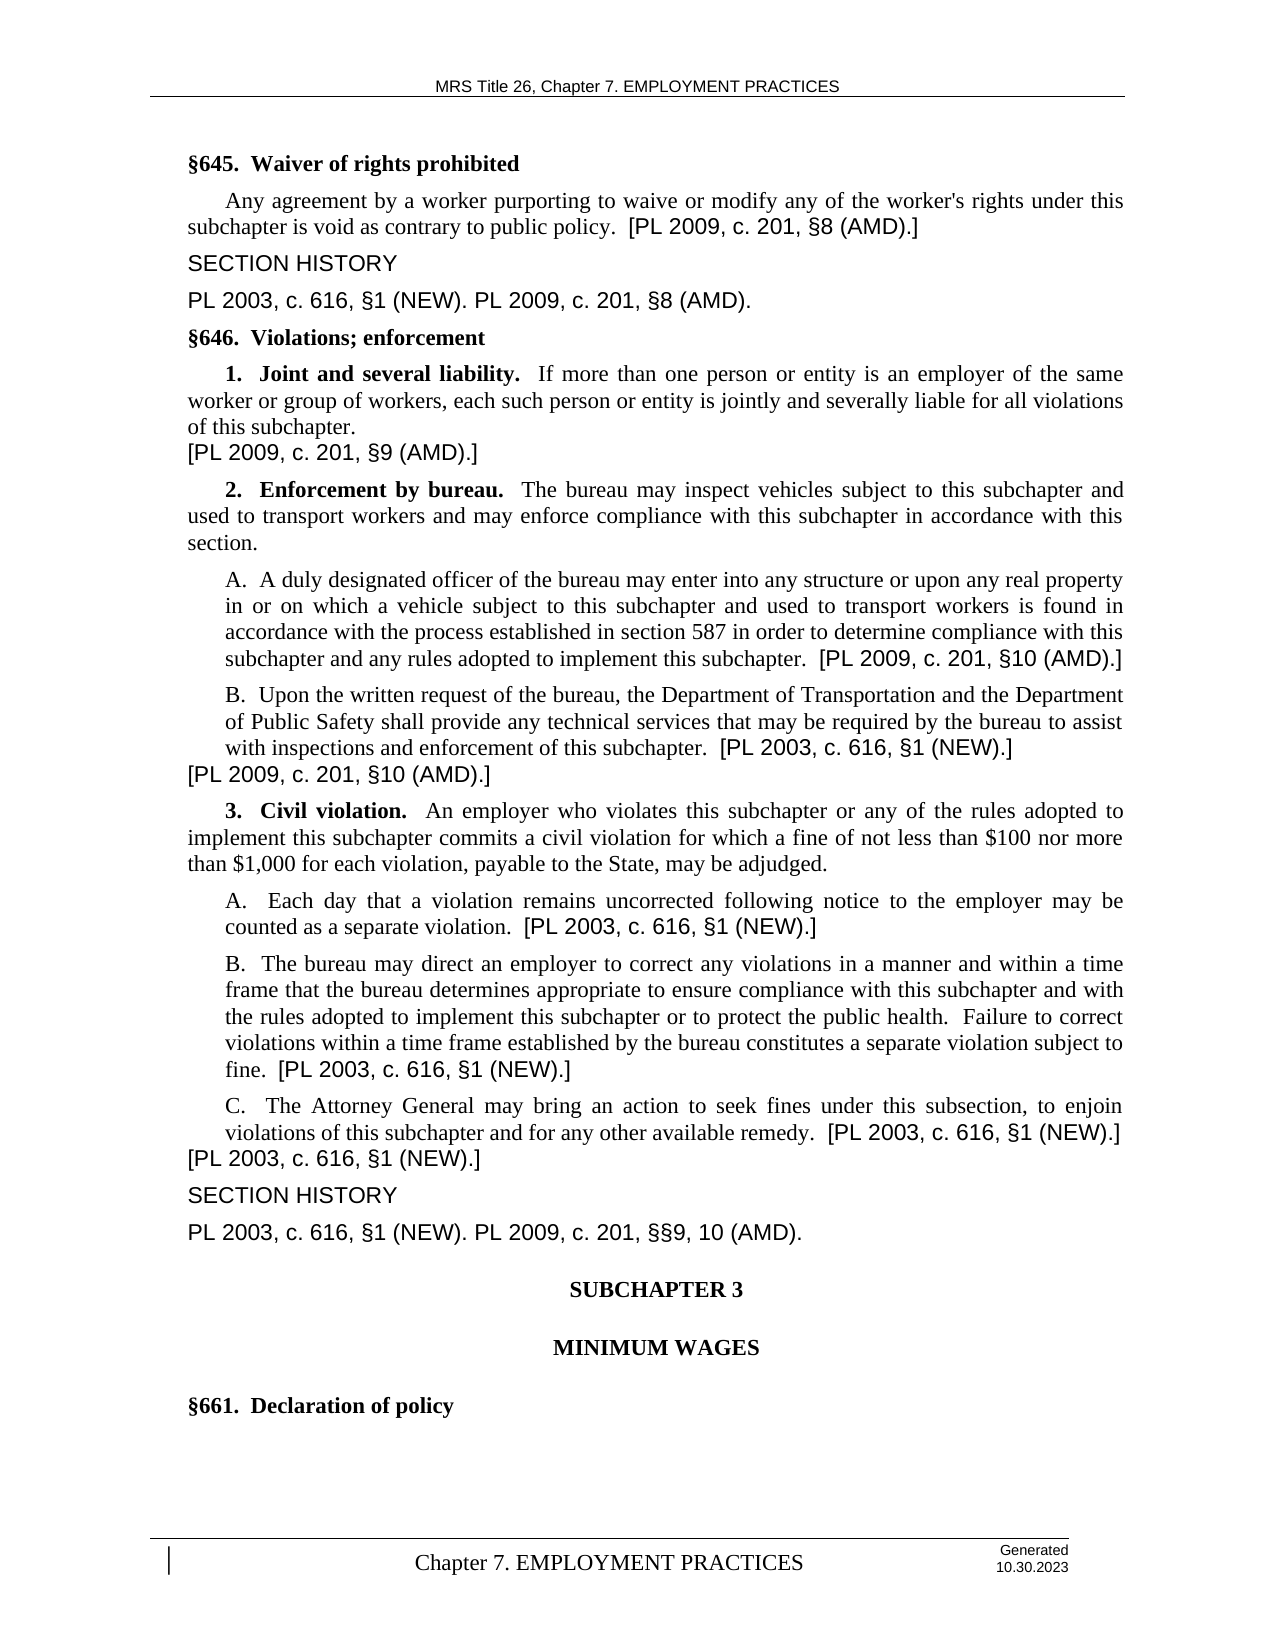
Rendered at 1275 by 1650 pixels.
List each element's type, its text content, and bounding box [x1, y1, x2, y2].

text PL 2003, c. 616, §1 (NEW). PL 2009, c. 201, §§9, 10 (AMD). [187, 1219, 1125, 1245]
text [PL 2009, c. 201, §9 (AMD).] [187, 439, 1125, 466]
text 1. Joint and several liability. If more than one person or entity is an employer of the same worker or group of workers, each such person or entity is jointly and severally liable for all violations of this subchapter. [187, 360, 1125, 439]
text B. Upon the written request of the bureau, the Department of Transportation and the Department of Public Safety shall provide any technical services that may be required by the bureau to assist with inspections and enforcement of this subchapter. [PL 2003, c. 616, §1 (NEW).] [225, 682, 1125, 761]
text [PL 2009, c. 201, §10 (AMD).] [187, 761, 1125, 787]
text Any agreement by a worker purporting to waive or modify any of the worker's rights under this subchapter is void as contrary to public policy. [PL 2009, c. 201, §8 (AMD).] [187, 187, 1125, 239]
text 3. Civil violation. An employer who violates this subchapter or any of the rules adopted to implement this subchapter commits a civil violation for which a fine of not less than $100 nor more than $1,000 for each violation, payable to the State, may be adjudged. [187, 797, 1125, 877]
text SECTION HISTORY [187, 1182, 1125, 1208]
text §645. Waiver of rights prohibited [187, 150, 1125, 176]
text SECTION HISTORY [187, 250, 1125, 276]
text PL 2003, c. 616, §1 (NEW). PL 2009, c. 201, §8 (AMD). [187, 287, 1125, 313]
text MINIMUM WAGES [187, 1334, 1125, 1360]
text [PL 2003, c. 616, §1 (NEW).] [187, 1145, 1125, 1172]
text 2. Enforcement by bureau. The bureau may inspect vehicles subject to this subchapter and used to transport workers and may enforce compliance with this subchapter in accordance with this section. [187, 476, 1125, 555]
text A. Each day that a violation remains uncorrected following notice to the employer may be counted as a separate violation. [PL 2003, c. 616, §1 (NEW).] [225, 887, 1125, 940]
text C. The Attorney General may bring an action to seek fines under this subsection, to enjoin violations of this subchapter and for any other available remedy. [PL 2003, c. 616, §1 (NEW).] [225, 1092, 1125, 1145]
text A. A duly designated officer of the bureau may enter into any structure or upon any real property in or on which a vehicle subject to this subchapter and used to transport workers is found in accordance with the process established in section 587 in order to determine compliance with this subchapter and any rules adopted to implement this subchapter. [PL 2009, c. 201, §10 (AMD).] [225, 566, 1125, 671]
text §661. Declaration of policy [187, 1392, 1125, 1418]
text B. The bureau may direct an employer to correct any violations in a manner and within a time frame that the bureau determines appropriate to ensure compliance with this subchapter and with the rules adopted to implement this subchapter or to protect the public health. Failure to correct violations within a time frame established by the bureau constitutes a separate violation subject to fine. [PL 2003, c. 616, §1 (NEW).] [225, 950, 1125, 1082]
text SUBCHAPTER 3 [187, 1276, 1125, 1303]
text §646. Violations; enforcement [187, 323, 1125, 350]
